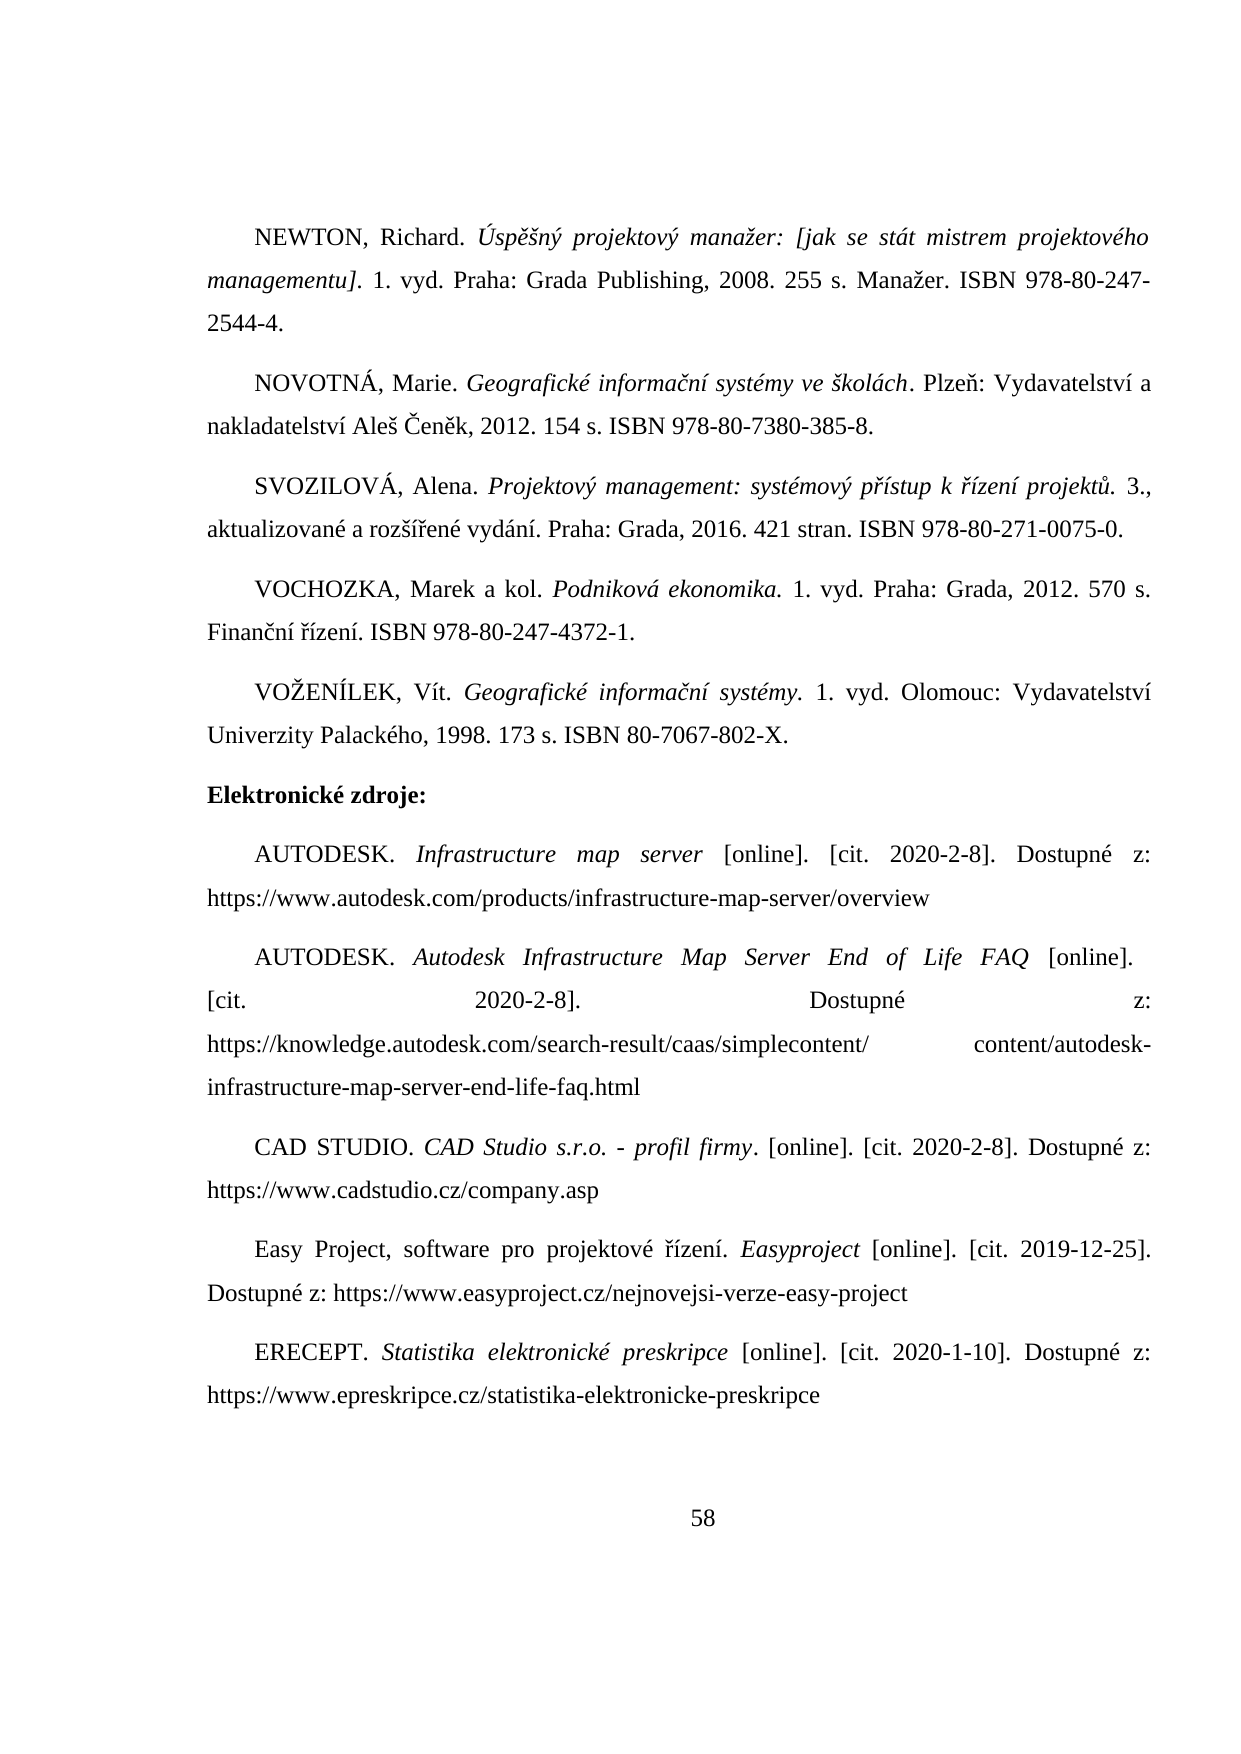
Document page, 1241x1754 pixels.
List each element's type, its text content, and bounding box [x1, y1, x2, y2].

text CAD STUDIO. CAD Studio s.r.o. - profil firmy. [online]. [cit. 2020-2-8]. Dostupné z: https://www.cadstudio.cz/company.asp [207, 1132, 1152, 1203]
text Easy Project, software pro projektové řízení. Easyproject [online]. [cit. 2019-12-25]. Dostupné z: https://www.easyproject.cz/nejnovejsi-verze-easy-project [207, 1234, 1152, 1306]
text AUTODESK. Autodesk Infrastructure Map Server End of Life FAQ [online]. [cit. 2020-2-8]. Dostupné z: https://knowledge.autodesk.com/search-result/caas/simplecontent/ content/autodesk-infrastructure-map-server-end-life-faq.html [207, 942, 1152, 1101]
text SVOZILOVÁ, Alena. Projektový management: systémový přístup k řízení projektů. 3., aktualizované a rozšířené vydání. Praha: Grada, 2016. 421 stran. ISBN 978-80-271-0075-0. [207, 471, 1152, 543]
text NOVOTNÁ, Marie. Geografické informační systémy ve školách. Plzeň: Vydavatelství a nakladatelství Aleš Čeněk, 2012. 154 s. ISBN 978-80-7380-385-8. [207, 368, 1152, 440]
text AUTODESK. Infrastructure map server [online]. [cit. 2020-2-8]. Dostupné z: https://www.autodesk.com/products/infrastructure-map-server/overview [207, 839, 1152, 911]
text VOŽENÍLEK, Vít. Geografické informační systémy. 1. vyd. Olomouc: Vydavatelství Univerzity Palackého, 1998. 173 s. ISBN 80-7067-802-X. [207, 677, 1152, 749]
text VOCHOZKA, Marek a kol. Podniková ekonomika. 1. vyd. Praha: Grada, 2012. 570 s. Finanční řízení. ISBN 978-80-247-4372-1. [207, 574, 1152, 646]
text ERECEPT. Statistika elektronické preskripce [online]. [cit. 2020-1-10]. Dostupné z: https://www.epreskripce.cz/statistika-elektronicke-preskripce [207, 1337, 1152, 1409]
text NEWTON, Richard. Úspěšný projektový manažer: [jak se stát mistrem projektového managementu]. 1. vyd. Praha: Grada Publishing, 2008. 255 s. Manažer. ISBN 978-80-247-2544-4. [207, 222, 1152, 337]
text Elektronické zdroje: [207, 780, 1152, 808]
